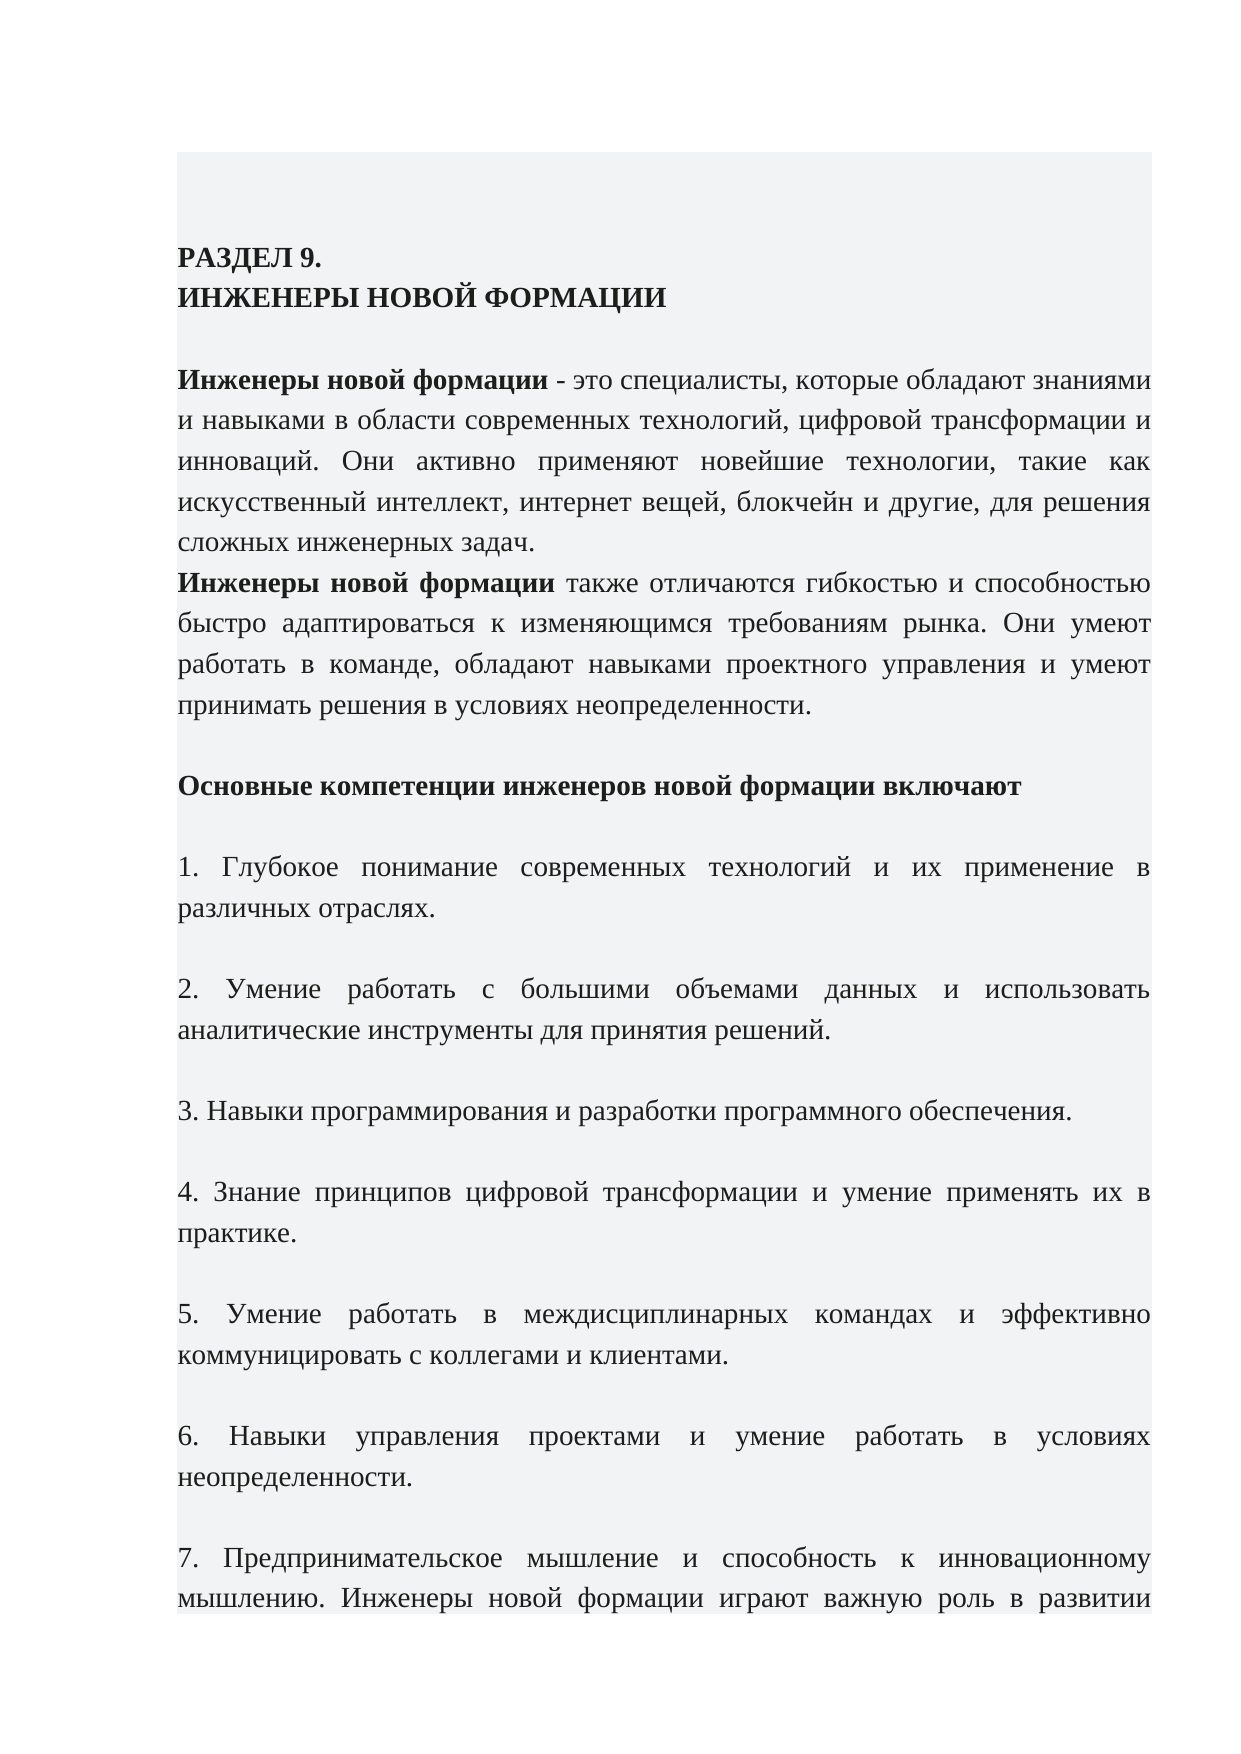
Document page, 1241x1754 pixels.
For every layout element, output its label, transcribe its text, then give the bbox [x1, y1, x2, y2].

text Основные компетенции инженеров новой формации включают [177, 761, 1152, 802]
text 2. Умение работать с большими объемами данных и использовать аналитические инструменты для принятия решений. [177, 964, 1152, 1045]
text ИНЖЕНЕРЫ НОВОЙ ФОРМАЦИИ [177, 273, 1152, 314]
text Инженеры новой формации - это специалисты, которые обладают знаниями и навыками в области современных технологий, цифровой трансформации и инноваций. Они активно применяют новейшие технологии, такие как искусственный интеллект, интернет вещей, блокчейн и другие, для решения сложных инженерных задач. [177, 355, 1152, 558]
text 1. Глубокое понимание современных технологий и их применение в различных отраслях. [177, 842, 1152, 923]
text РАЗДЕЛ 9. [177, 192, 1152, 273]
text 6. Навыки управления проектами и умение работать в условиях неопределенности. [177, 1411, 1152, 1492]
text 5. Умение работать в междисциплинарных командах и эффективно коммуницировать с коллегами и клиентами. [177, 1289, 1152, 1370]
text Инженеры новой формации также отличаются гибкостью и способностью быстро адаптироваться к изменяющимся требованиям рынка. Они умеют работать в команде, обладают навыками проектного управления и умеют принимать решения в условиях неопределенности. [177, 558, 1152, 720]
text 3. Навыки программирования и разработки программного обеспечения. [177, 1086, 1152, 1127]
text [177, 1533, 1152, 1614]
text 4. Знание принципов цифровой трансформации и умение применять их в практике. [177, 1167, 1152, 1248]
